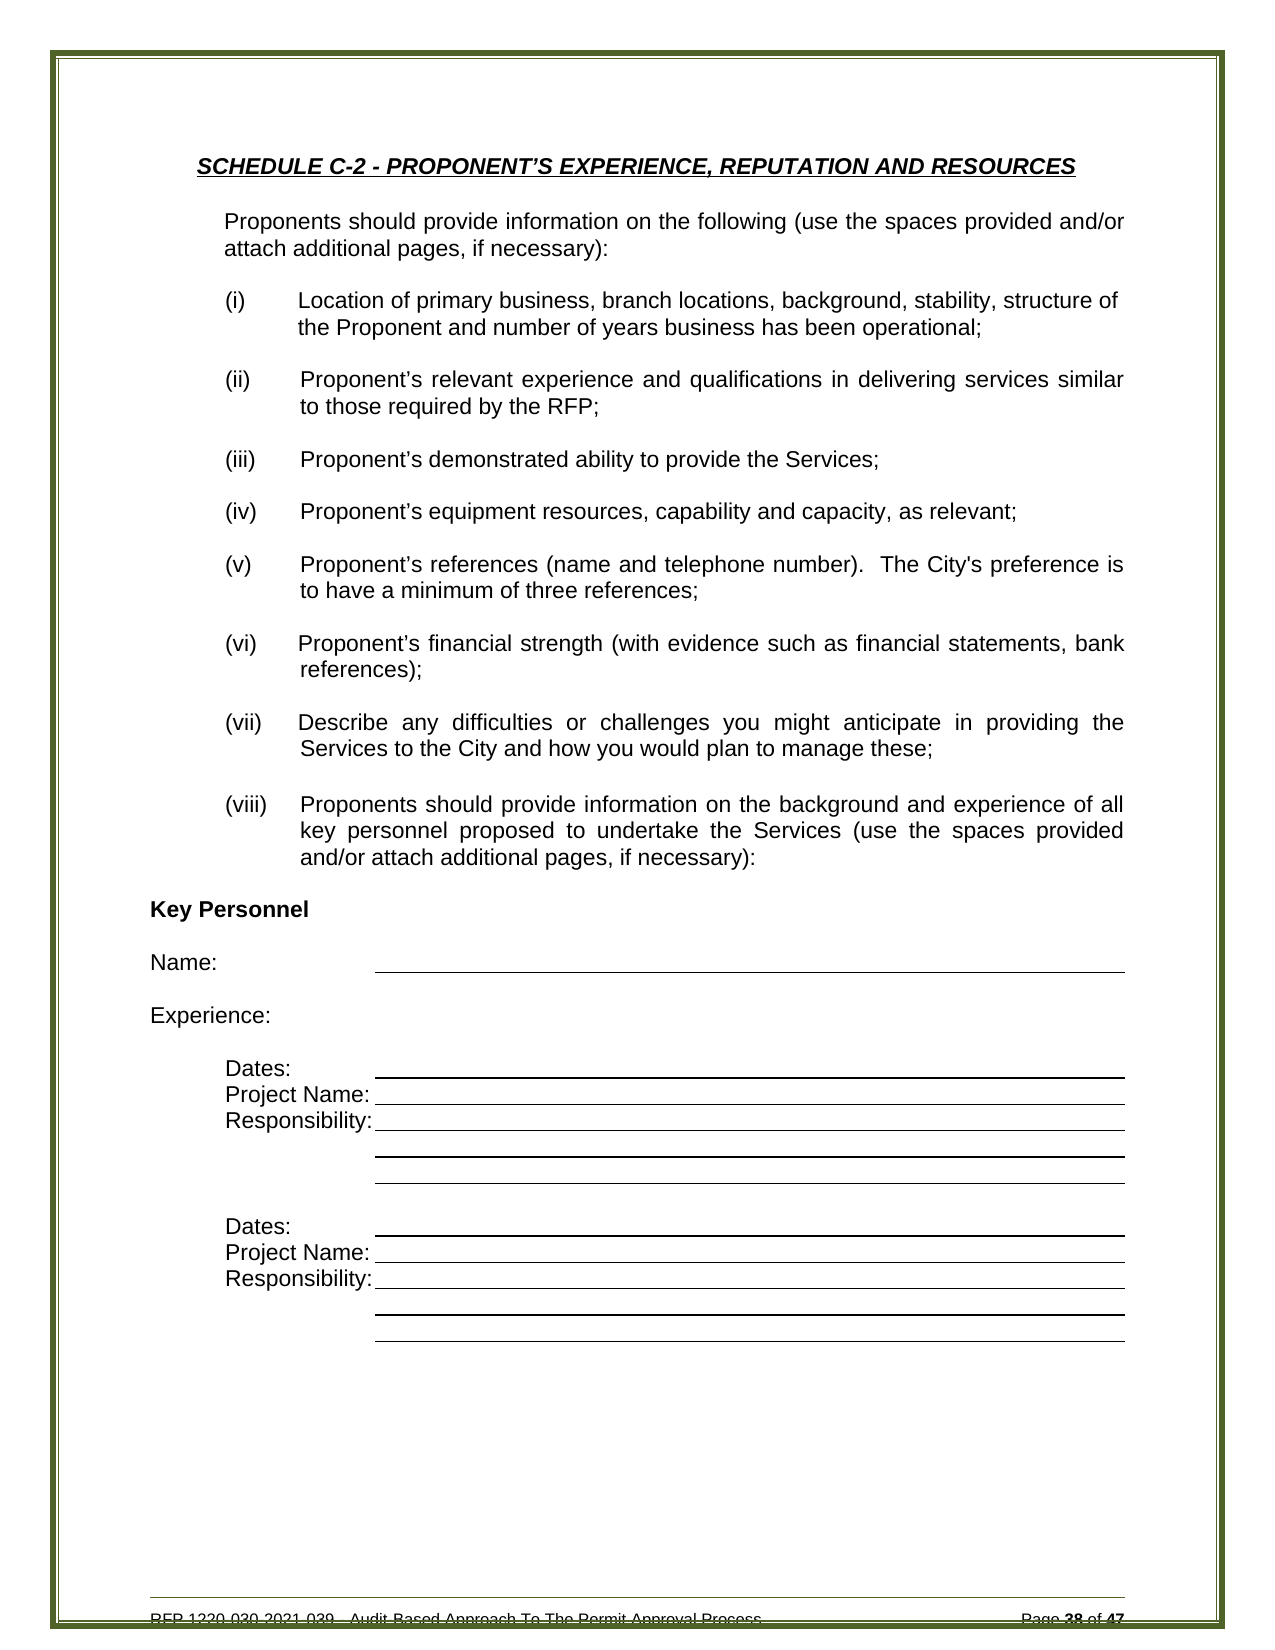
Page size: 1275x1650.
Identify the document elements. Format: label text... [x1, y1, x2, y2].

text Proponents should provide information on the following (use the spaces provided and/or attach additional pages, if necessary): [224, 208, 1125, 261]
text Key Personnel [150, 896, 1125, 923]
text Dates: [150, 1054, 1125, 1081]
text (i) Location of primary business, branch locations, background, stability, structure of the Proponent and number of years business has been operational; [224, 287, 1125, 340]
text (viii) Proponents should provide information on the background and experience of all key personnel proposed to undertake the Services (use the spaces provided and/or attach additional pages, if necessary): [225, 791, 1125, 870]
text (vi) Proponent’s financial strength (with evidence such as financial statements, bank references); [225, 630, 1125, 683]
text SCHEDULE C-2 - PROPONENT’S EXPERIENCE, REPUTATION AND RESOURCES [150, 150, 1125, 179]
text Responsibility: [150, 1107, 1125, 1133]
text Name: [150, 949, 1125, 975]
text (iv) Proponent’s equipment resources, capability and capacity, as relevant; [225, 498, 1125, 524]
text Experience: [150, 1002, 1125, 1028]
text (v) Proponent’s references (name and telephone number). The City's preference is to have a minimum of three references; [225, 551, 1125, 604]
text (ii) Proponent’s relevant experience and qualifications in delivering services similar to those required by the RFP; [225, 366, 1125, 419]
text (iii) Proponent’s demonstrated ability to provide the Services; [225, 446, 1125, 472]
text Responsibility: [150, 1265, 1125, 1292]
text (vii) Describe any difficulties or challenges you might anticipate in providing the Services to the City and how you would plan to manage these; [225, 709, 1125, 762]
text Project Name: [150, 1239, 1125, 1265]
text Project Name: [150, 1081, 1125, 1107]
text Dates: [150, 1213, 1125, 1239]
